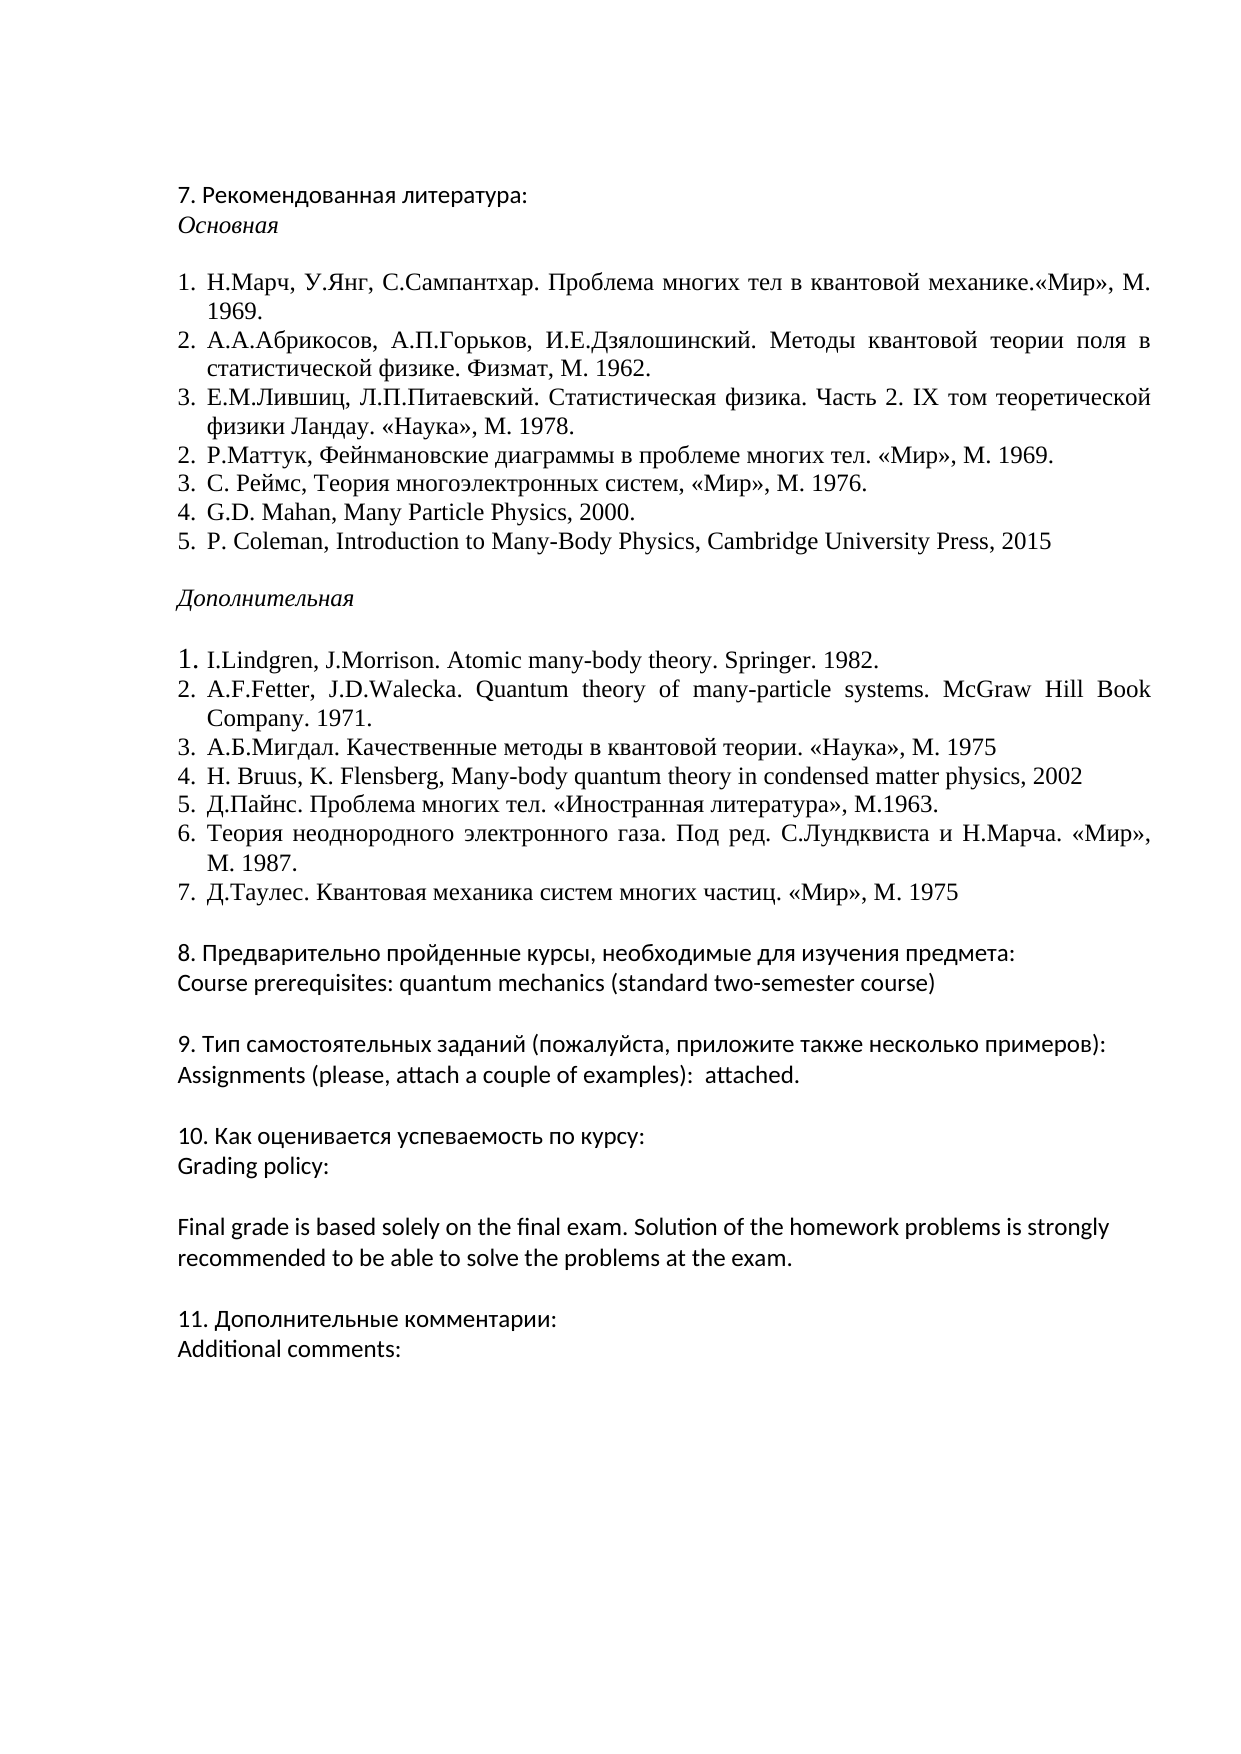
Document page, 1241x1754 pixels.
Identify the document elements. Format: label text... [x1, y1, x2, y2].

text Grading policy: [177, 1150, 1152, 1181]
list Р.Маттук, Фейнмановские диаграммы в проблеме многих тел. «Мир», М. 1969. [177, 440, 1152, 468]
list Н.Марч, У.Янг, С.Сампантхар. Проблема многих тел в квантовой механике.«Мир», М. 1969. [177, 267, 1152, 325]
list Е.М.Лившиц, Л.П.Питаевский. Статистическая физика. Часть 2. IX том теоретической физики Ландау. «Наука», М. 1978. [177, 382, 1152, 440]
list А.А.Абрикосов, А.П.Горьков, И.Е.Дзялошинский. Методы квантовой теории поля в статистической физике. Физмат, М. 1962. [177, 325, 1152, 382]
text Course prerequisites: quantum mechanics (standard two-semester course) [177, 967, 1152, 998]
text Additional comments: [177, 1333, 1152, 1364]
list I.Lindgren, J.Morrison. Atomic many-body theory. Springer. 1982. [177, 641, 1152, 674]
list P. Coleman, Introduction to Many-Body Physics, Cambridge University Press, 2015 [177, 526, 1152, 555]
list А.Б.Мигдал. Качественные методы в квантовой теории. «Наука», М. 1975 [177, 732, 1152, 761]
text 7. Рекомендованная литература: [177, 179, 1152, 210]
text 9. Тип самостоятельных заданий (пожалуйста, приложите также несколько примеров): [177, 1028, 1152, 1059]
text 10. Как оценивается успеваемость по курсу: [177, 1120, 1152, 1150]
text Assignments (please, attach a couple of examples): attached. [177, 1059, 1152, 1089]
text 8. Предварительно пройденные курсы, необходимые для изучения предмета: [177, 937, 1152, 967]
list A.F.Fetter, J.D.Walecka. Quantum theory of many-particle systems. McGraw Hill Book Company. 1971. [177, 674, 1152, 732]
text Final grade is based solely on the final exam. Solution of the homework problems is strongly recommended to be able to solve the problems at the exam. [177, 1211, 1152, 1272]
text Основная [177, 210, 1152, 238]
text Дополнительная [177, 583, 1152, 612]
list С. Реймс, Теория многоэлектронных систем, «Мир», М. 1976. [177, 468, 1152, 497]
text 11. Дополнительные комментарии: [177, 1303, 1152, 1333]
list Д.Пайнс. Проблема многих тел. «Иностранная литература», М.1963. [177, 789, 1152, 818]
list G.D. Mahan, Many Particle Physics, 2000. [177, 497, 1152, 526]
list Д.Таулес. Квантовая механика систем многих частиц. «Мир», М. 1975 [177, 877, 1152, 906]
list Теория неоднородного электронного газа. Под ред. С.Лундквиста и Н.Марча. «Мир», М. 1987. [177, 818, 1152, 877]
list H. Bruus, K. Flensberg, Many-body quantum theory in condensed matter physics, 2002 [177, 761, 1152, 789]
